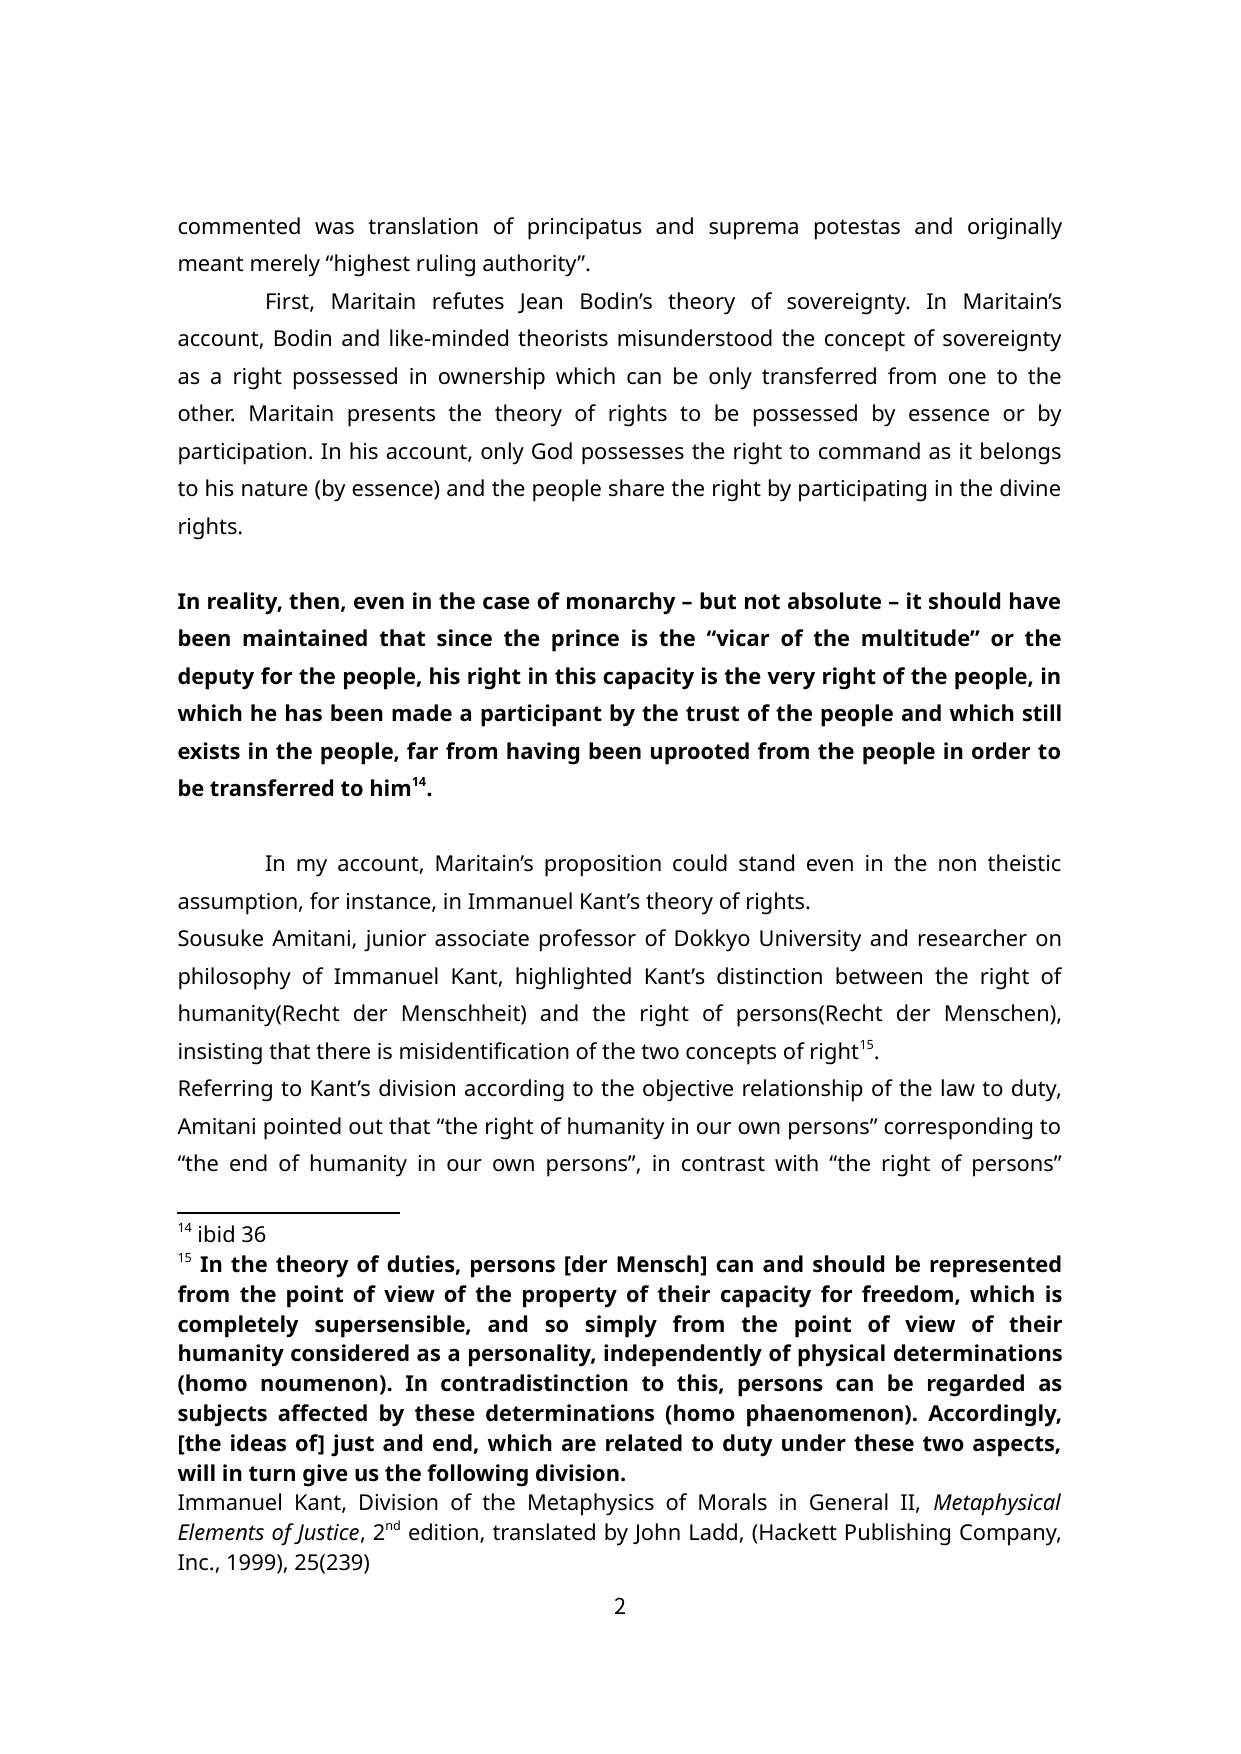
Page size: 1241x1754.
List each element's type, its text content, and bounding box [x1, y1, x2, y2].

text Sousuke Amitani, junior associate professor of Dokkyo University and researcher on philosophy of Immanuel Kant, highlighted Kant’s distinction between the right of humanity(Recht der Menschheit) and the right of persons(Recht der Menschen), insisting that there is misidentification of the two concepts of right. [177, 919, 1063, 1069]
text In my account, Maritain’s proposition could stand even in the non theistic assumption, for instance, in Immanuel Kant’s theory of rights. [177, 844, 1063, 919]
text Referring to Kant’s division according to the objective relationship of the law to duty, Amitani pointed out that “the right of humanity in our own persons” corresponding to “the end of humanity in our own persons”, in contrast with “the right of persons” corresponding to “the ends of persons”, means that person as homo noumenon exists as perfectly free being under moral laws defined by rationality. In Amitani’s account, the right of humanity or personality is the most fundamental as underlying foundation of the right of persons. Of course, humanity is supersensible and a purely imagined notion, but necessarily and practically deduced from the nature of homo noumenon as a perfectly rational being who is able to create and adhere to moral laws. [177, 1069, 1063, 1182]
text In reality, then, even in the case of monarchy – but not absolute – it should have been maintained that since the prince is the “vicar of the multitude” or the deputy for the people, his right in this capacity is the very right of the people, in which he has been made a participant by the trust of the people and which still exists in the people, far from having been uprooted from the people in order to be transferred to him. [177, 582, 1063, 807]
text First, Maritain refutes Jean Bodin’s theory of sovereignty. In Maritain’s account, Bodin and like-minded theorists misunderstood the concept of sovereignty as a right possessed in ownership which can be only transferred from one to the other. Maritain presents the theory of rights to be possessed by essence or by participation. In his account, only God possesses the right to command as it belongs to his nature (by essence) and the people share the right by participating in the divine rights. [177, 282, 1063, 544]
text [177, 207, 1063, 282]
